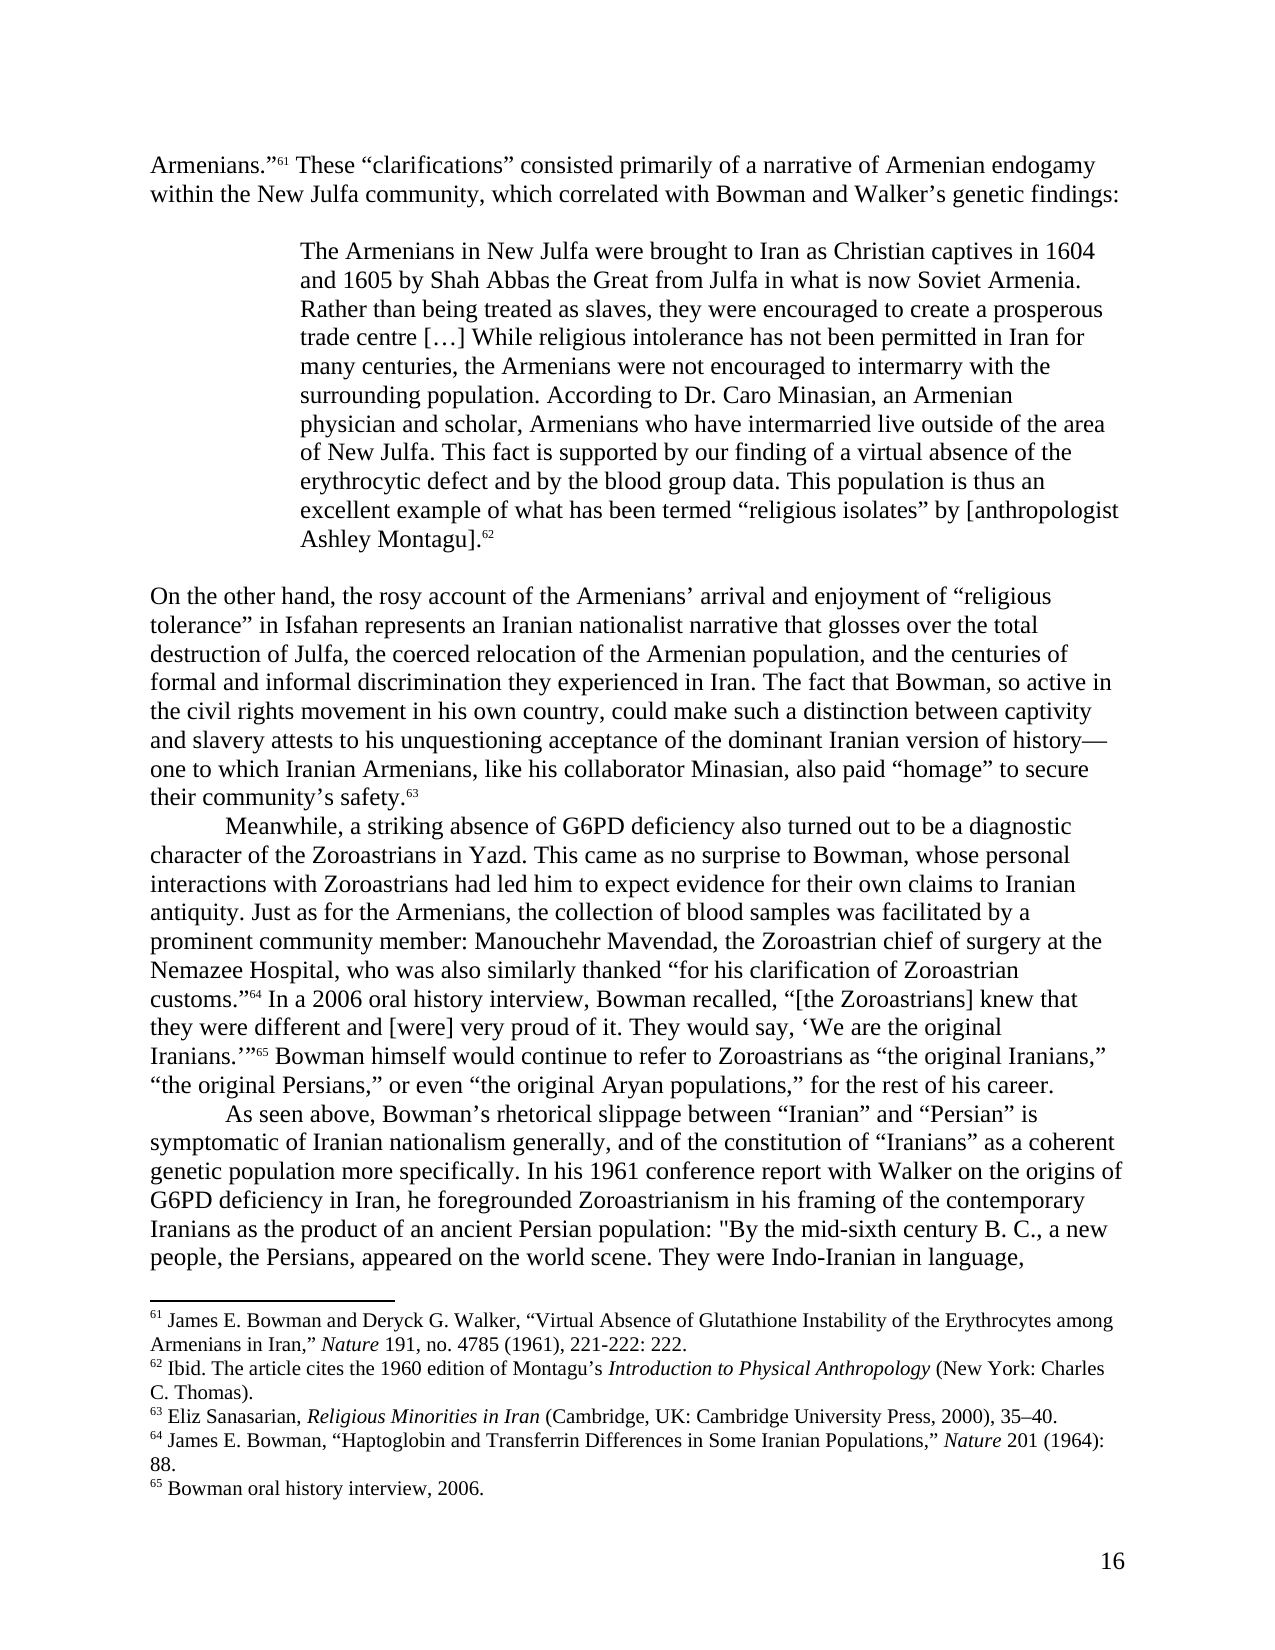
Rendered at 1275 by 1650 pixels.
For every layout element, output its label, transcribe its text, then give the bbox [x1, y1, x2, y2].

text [150, 1099, 1125, 1271]
text The Armenians in New Julfa were brought to Iran as Christian captives in 1604 and 1605 by Shah Abbas the Great from Julfa in what is now Soviet Armenia. Rather than being treated as slaves, they were encouraged to create a prosperous trade centre […] While religious intolerance has not been permitted in Iran for many centuries, the Armenians were not encouraged to intermarry with the surrounding population. According to Dr. Caro Minasian, an Armenian physician and scholar, Armenians who have intermarried live outside of the area of New Julfa. This fact is supported by our finding of a virtual absence of the erythrocytic defect and by the blood group data. This population is thus an excellent example of what has been termed “religious isolates” by [anthropologist Ashley Montagu]. [300, 236, 1125, 552]
text Meanwhile, a striking absence of G6PD deficiency also turned out to be a diagnostic character of the Zoroastrians in Yazd. This came as no surprise to Bowman, whose personal interactions with Zoroastrians had led him to expect evidence for their own claims to Iranian antiquity. Just as for the Armenians, the collection of blood samples was facilitated by a prominent community member: Manouchehr Mavendad, the Zoroastrian chief of surgery at the Nemazee Hospital, who was also similarly thanked “for his clarification of Zoroastrian customs.” In a 2006 oral history interview, Bowman recalled, “[the Zoroastrians] knew that they were different and [were] very proud of it. They would say, ‘We are the original Iranians.’” Bowman himself would continue to refer to Zoroastrians as “the original Iranians,” “the original Persians,” or even “the original Aryan populations,” for the rest of his career. [150, 811, 1125, 1099]
text On the other hand, the rosy account of the Armenians’ arrival and enjoyment of “religious tolerance” in Isfahan represents an Iranian nationalist narrative that glosses over the total destruction of Julfa, the coerced relocation of the Armenian population, and the centuries of formal and informal discrimination they experienced in Iran. The fact that Bowman, so active in the civil rights movement in his own country, could make such a distinction between captivity and slavery attests to his unquestioning acceptance of the dominant Iranian version of history— one to which Iranian Armenians, like his collaborator Minasian, also paid “homage” to secure their community’s safety. [150, 581, 1125, 811]
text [150, 150, 1125, 207]
